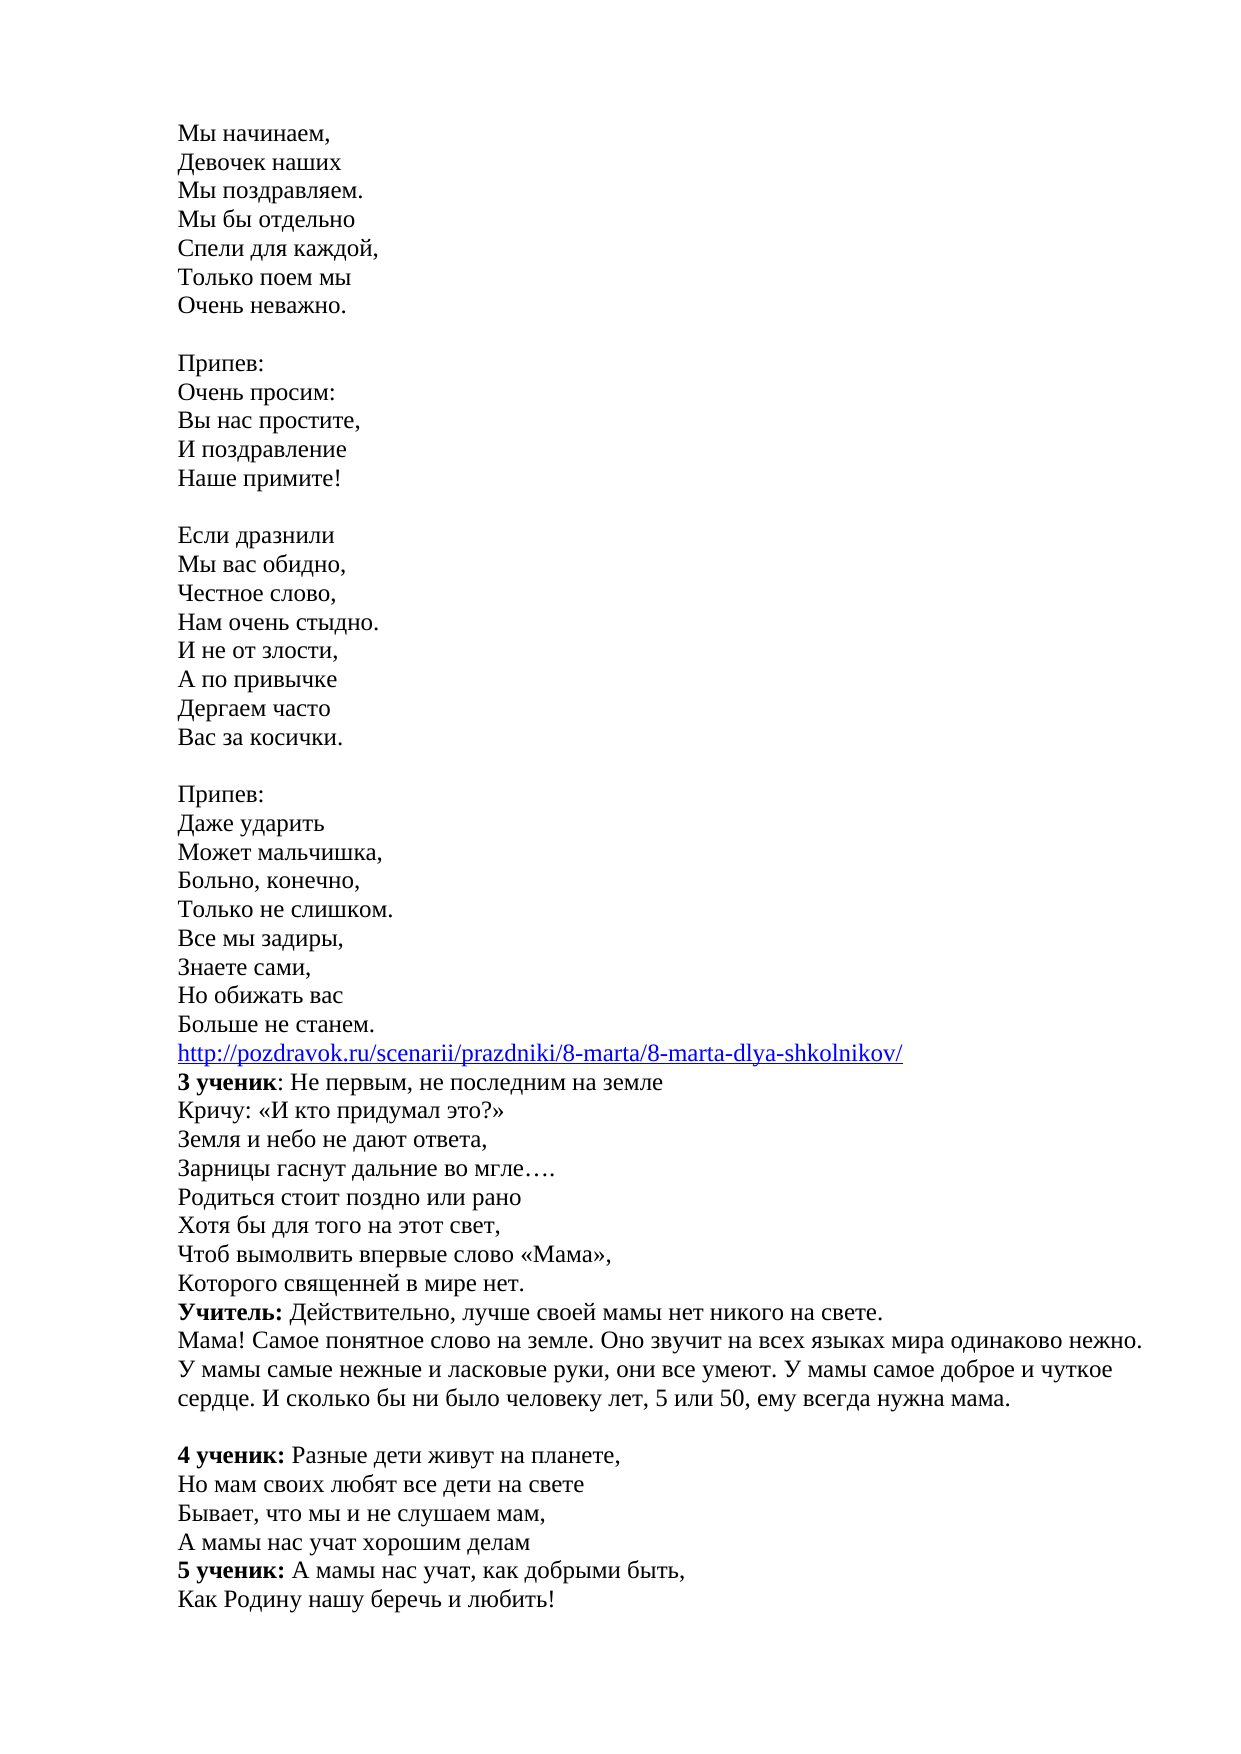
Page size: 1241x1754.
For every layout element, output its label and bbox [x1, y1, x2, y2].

text [177, 118, 1152, 1412]
text [177, 1412, 1152, 1613]
